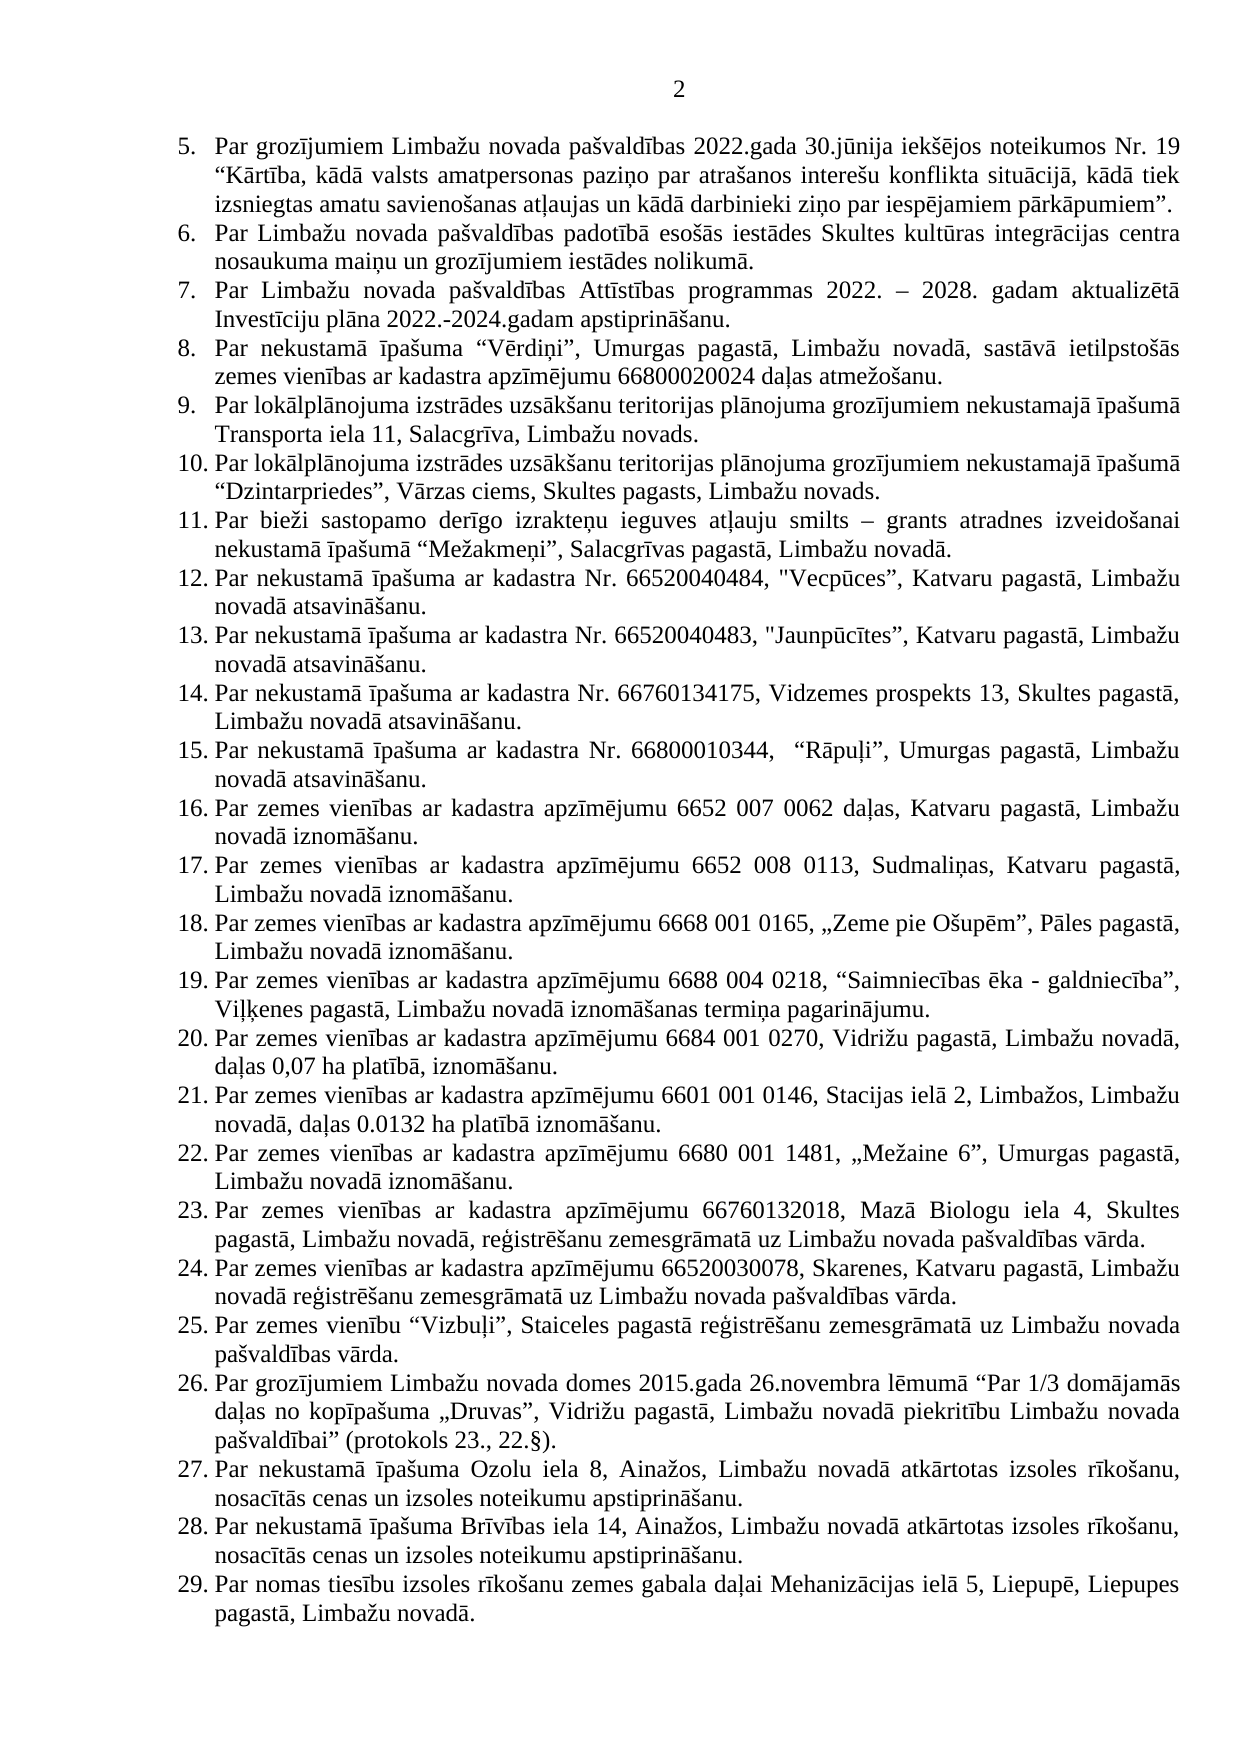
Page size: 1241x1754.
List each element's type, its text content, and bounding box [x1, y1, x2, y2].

list Par zemes vienības ar kadastra apzīmējumu 6680 001 1481, „Mežaine 6”, Umurgas pagastā, Limbažu novadā iznomāšanu. [177, 1138, 1181, 1195]
list Par nekustamā īpašuma Brīvības iela 14, Ainažos, Limbažu novadā atkārtotas izsoles rīkošanu, nosacītās cenas un izsoles noteikumu apstiprināšanu. [177, 1511, 1181, 1569]
list Par grozījumiem Limbažu novada domes 2015.gada 26.novembra lēmumā “Par 1/3 domājamās daļas no kopīpašuma „Druvas”, Vidrižu pagastā, Limbažu novadā piekritību Limbažu novada pašvaldībai” (protokols 23., 22.§). [177, 1368, 1181, 1454]
list Par zemes vienības ar kadastra apzīmējumu 66760132018, Mazā Biologu iela 4, Skultes pagastā, Limbažu novadā, reģistrēšanu zemesgrāmatā uz Limbažu novada pašvaldības vārda. [177, 1195, 1181, 1253]
list Par zemes vienību “Vizbuļi”, Staiceles pagastā reģistrēšanu zemesgrāmatā uz Limbažu novada pašvaldības vārda. [177, 1310, 1181, 1368]
list Par zemes vienības ar kadastra apzīmējumu 6652 008 0113, Sudmaliņas, Katvaru pagastā, Limbažu novadā iznomāšanu. [177, 850, 1181, 908]
list Par nekustamā īpašuma “Vērdiņi”, Umurgas pagastā, Limbažu novadā, sastāvā ietilpstošās zemes vienības ar kadastra apzīmējumu 66800020024 daļas atmežošanu. [177, 333, 1181, 390]
list Par zemes vienības ar kadastra apzīmējumu 66520030078, Skarenes, Katvaru pagastā, Limbažu novadā reģistrēšanu zemesgrāmatā uz Limbažu novada pašvaldības vārda. [177, 1253, 1181, 1310]
list Par lokālplānojuma izstrādes uzsākšanu teritorijas plānojuma grozījumiem nekustamajā īpašumā Transporta iela 11, Salacgrīva, Limbažu novads. [177, 390, 1181, 448]
list Par lokālplānojuma izstrādes uzsākšanu teritorijas plānojuma grozījumiem nekustamajā īpašumā “Dzintarpriedes”, Vārzas ciems, Skultes pagasts, Limbažu novads. [177, 448, 1181, 505]
list Par Limbažu novada pašvaldības Attīstības programmas 2022. – 2028. gadam aktualizētā Investīciju plāna 2022.-2024.gadam apstiprināšanu. [177, 275, 1181, 333]
list Par nekustamā īpašuma ar kadastra Nr. 66520040483, "Jaunpūcītes”, Katvaru pagastā, Limbažu novadā atsavināšanu. [177, 620, 1181, 678]
list Par zemes vienības ar kadastra apzīmējumu 6668 001 0165, „Zeme pie Ošupēm”, Pāles pagastā, Limbažu novadā iznomāšanu. [177, 908, 1181, 965]
list Par nekustamā īpašuma Ozolu iela 8, Ainažos, Limbažu novadā atkārtotas izsoles rīkošanu, nosacītās cenas un izsoles noteikumu apstiprināšanu. [177, 1454, 1181, 1511]
list Par Limbažu novada pašvaldības padotībā esošās iestādes Skultes kultūras integrācijas centra nosaukuma maiņu un grozījumiem iestādes nolikumā. [177, 218, 1181, 275]
list Par zemes vienības ar kadastra apzīmējumu 6688 004 0218, “Saimniecības ēka - galdniecība”, Viļķenes pagastā, Limbažu novadā iznomāšanas termiņa pagarinājumu. [177, 965, 1181, 1023]
list Par zemes vienības ar kadastra apzīmējumu 6684 001 0270, Vidrižu pagastā, Limbažu novadā, daļas 0,07 ha platībā, iznomāšanu. [177, 1023, 1181, 1080]
list Par bieži sastopamo derīgo izrakteņu ieguves atļauju smilts – grants atradnes izveidošanai nekustamā īpašumā “Mežakmeņi”, Salacgrīvas pagastā, Limbažu novadā. [177, 505, 1181, 563]
list Par zemes vienības ar kadastra apzīmējumu 6652 007 0062 daļas, Katvaru pagastā, Limbažu novadā iznomāšanu. [177, 793, 1181, 850]
list Par zemes vienības ar kadastra apzīmējumu 6601 001 0146, Stacijas ielā 2, Limbažos, Limbažu novadā, daļas 0.0132 ha platībā iznomāšanu. [177, 1080, 1181, 1138]
list Par nekustamā īpašuma ar kadastra Nr. 66800010344, “Rāpuļi”, Umurgas pagastā, Limbažu novadā atsavināšanu. [177, 735, 1181, 793]
list Par nomas tiesību izsoles rīkošanu zemes gabala daļai Mehanizācijas ielā 5, Liepupē, Liepupes pagastā, Limbažu novadā. [177, 1569, 1181, 1626]
list Par grozījumiem Limbažu novada pašvaldības 2022.gada 30.jūnija iekšējos noteikumos Nr. 19 “Kārtība, kādā valsts amatpersonas paziņo par atrašanos interešu konflikta situācijā, kādā tiek izsniegtas amatu savienošanas atļaujas un kādā darbinieki ziņo par iespējamiem pārkāpumiem”. [177, 131, 1181, 218]
list Par nekustamā īpašuma ar kadastra Nr. 66520040484, "Vecpūces”, Katvaru pagastā, Limbažu novadā atsavināšanu. [177, 563, 1181, 620]
list Par nekustamā īpašuma ar kadastra Nr. 66760134175, Vidzemes prospekts 13, Skultes pagastā, Limbažu novadā atsavināšanu. [177, 678, 1181, 735]
